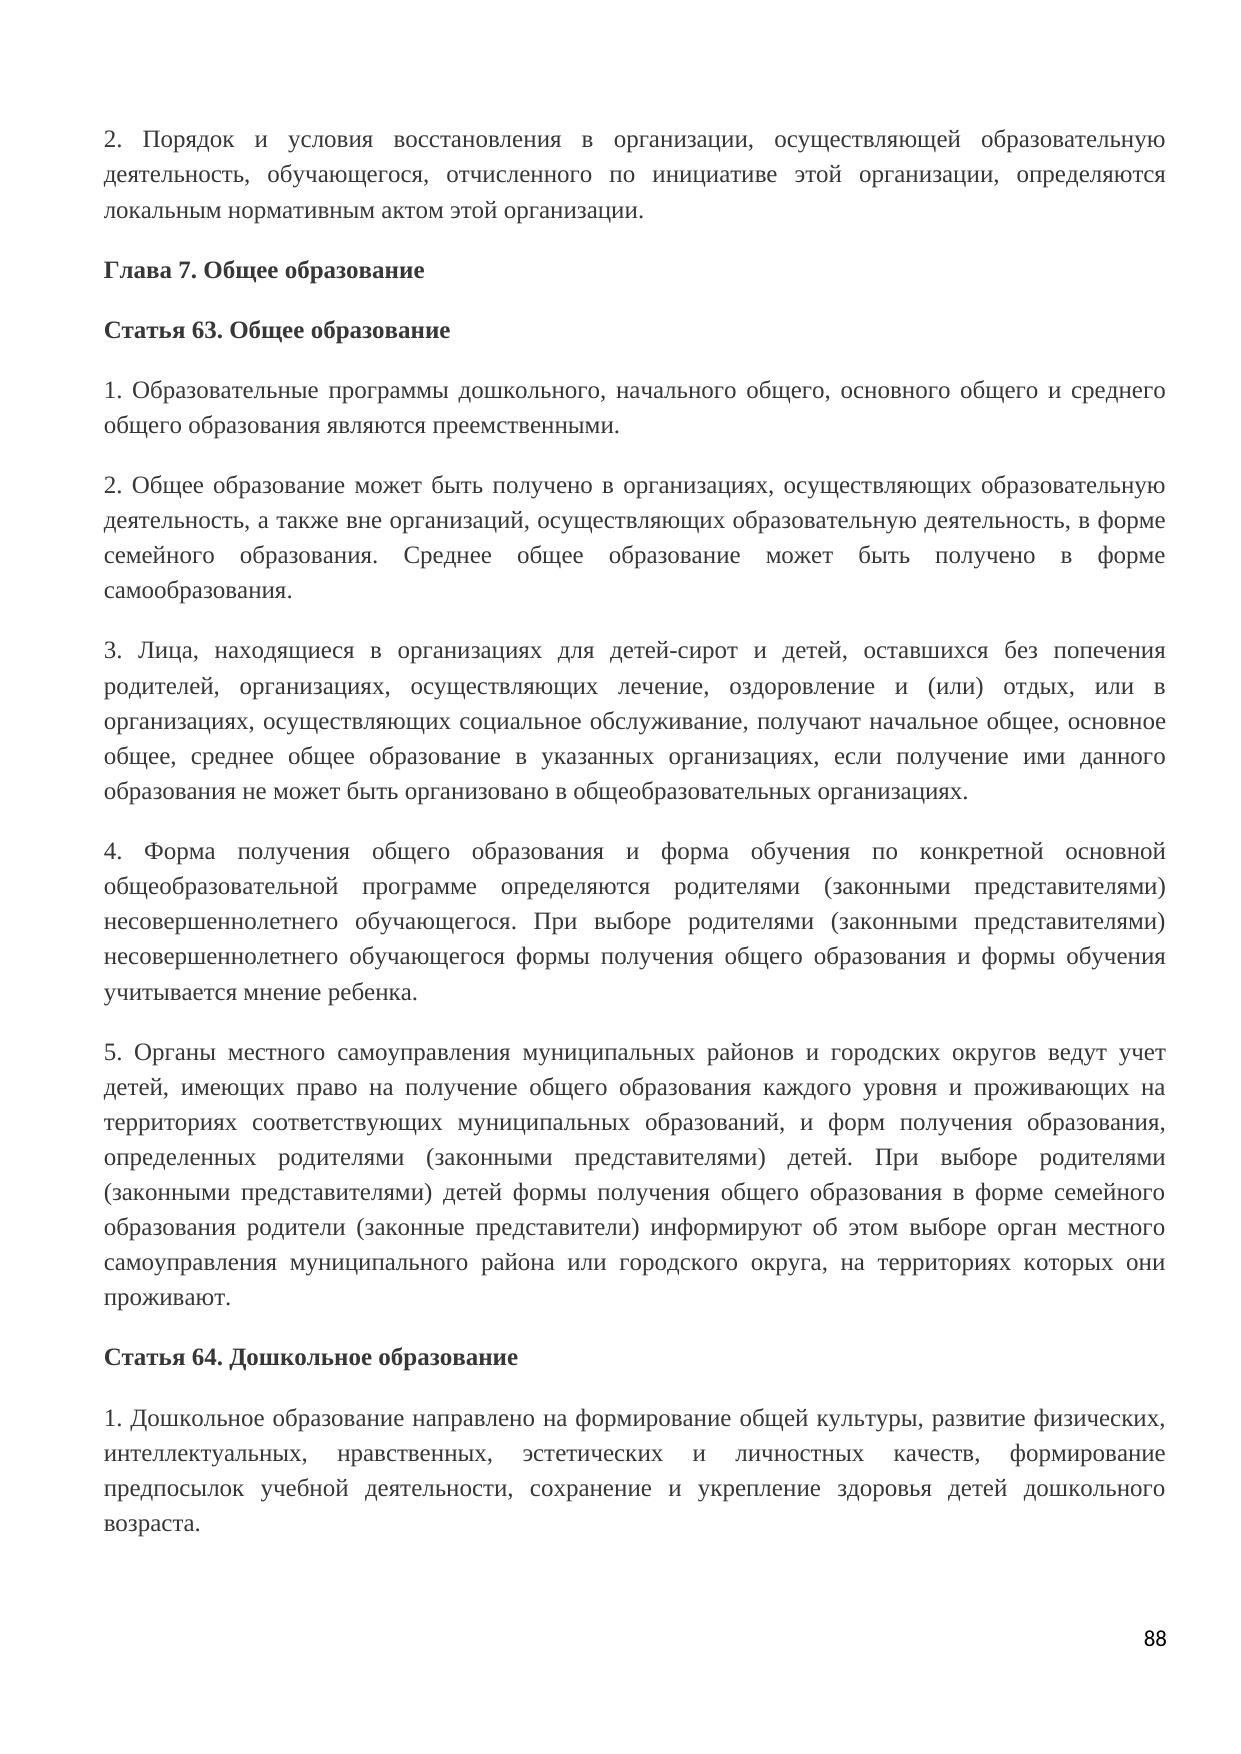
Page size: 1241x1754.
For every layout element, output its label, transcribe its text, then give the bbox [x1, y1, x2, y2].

text 3. Лица, находящиеся в организациях для детей-сирот и детей, оставшихся без попечения родителей, организациях, осуществляющих лечение, оздоровление и (или) отдых, или в организациях, осуществляющих социальное обслуживание, получают начальное общее, основное общее, среднее общее образование в указанных организациях, если получение ими данного образования не может быть организовано в общеобразовательных организациях. [103, 629, 1167, 805]
text 1. Образовательные программы дошкольного, начального общего, основного общего и среднего общего образования являются преемственными. [103, 369, 1167, 439]
text 1. Дошкольное образование направлено на формирование общей культуры, развитие физических, интеллектуальных, нравственных, эстетических и личностных качеств, формирование предпосылок учебной деятельности, сохранение и укрепление здоровья детей дошкольного возраста. [103, 1396, 1167, 1537]
text 2. Порядок и условия восстановления в организации, осуществляющей образовательную деятельность, обучающегося, отчисленного по инициативе этой организации, определяются локальным нормативным актом этой организации. [103, 118, 1167, 223]
text Статья 63. Общее образование [103, 308, 1167, 344]
text 4. Форма получения общего образования и форма обучения по конкретной основной общеобразовательной программе определяются родителями (законными представителями) несовершеннолетнего обучающегося. При выборе родителями (законными представителями) несовершеннолетнего обучающегося формы получения общего образования и формы обучения учитывается мнение ребенка. [103, 830, 1167, 1005]
text Глава 7. Общее образование [103, 248, 1167, 283]
text 5. Органы местного самоуправления муниципальных районов и городских округов ведут учет детей, имеющих право на получение общего образования каждого уровня и проживающих на территориях соответствующих муниципальных образований, и форм получения образования, определенных родителями (законными представителями) детей. При выборе родителями (законными представителями) детей формы получения общего образования в форме семейного образования родители (законные представители) информируют об этом выборе орган местного самоуправления муниципального района или городского округа, на территориях которых они проживают. [103, 1030, 1167, 1311]
text Статья 64. Дошкольное образование [103, 1336, 1167, 1371]
text 2. Общее образование может быть получено в организациях, осуществляющих образовательную деятельность, а также вне организаций, осуществляющих образовательную деятельность, в форме семейного образования. Среднее общее образование может быть получено в форме самообразования. [103, 464, 1167, 604]
